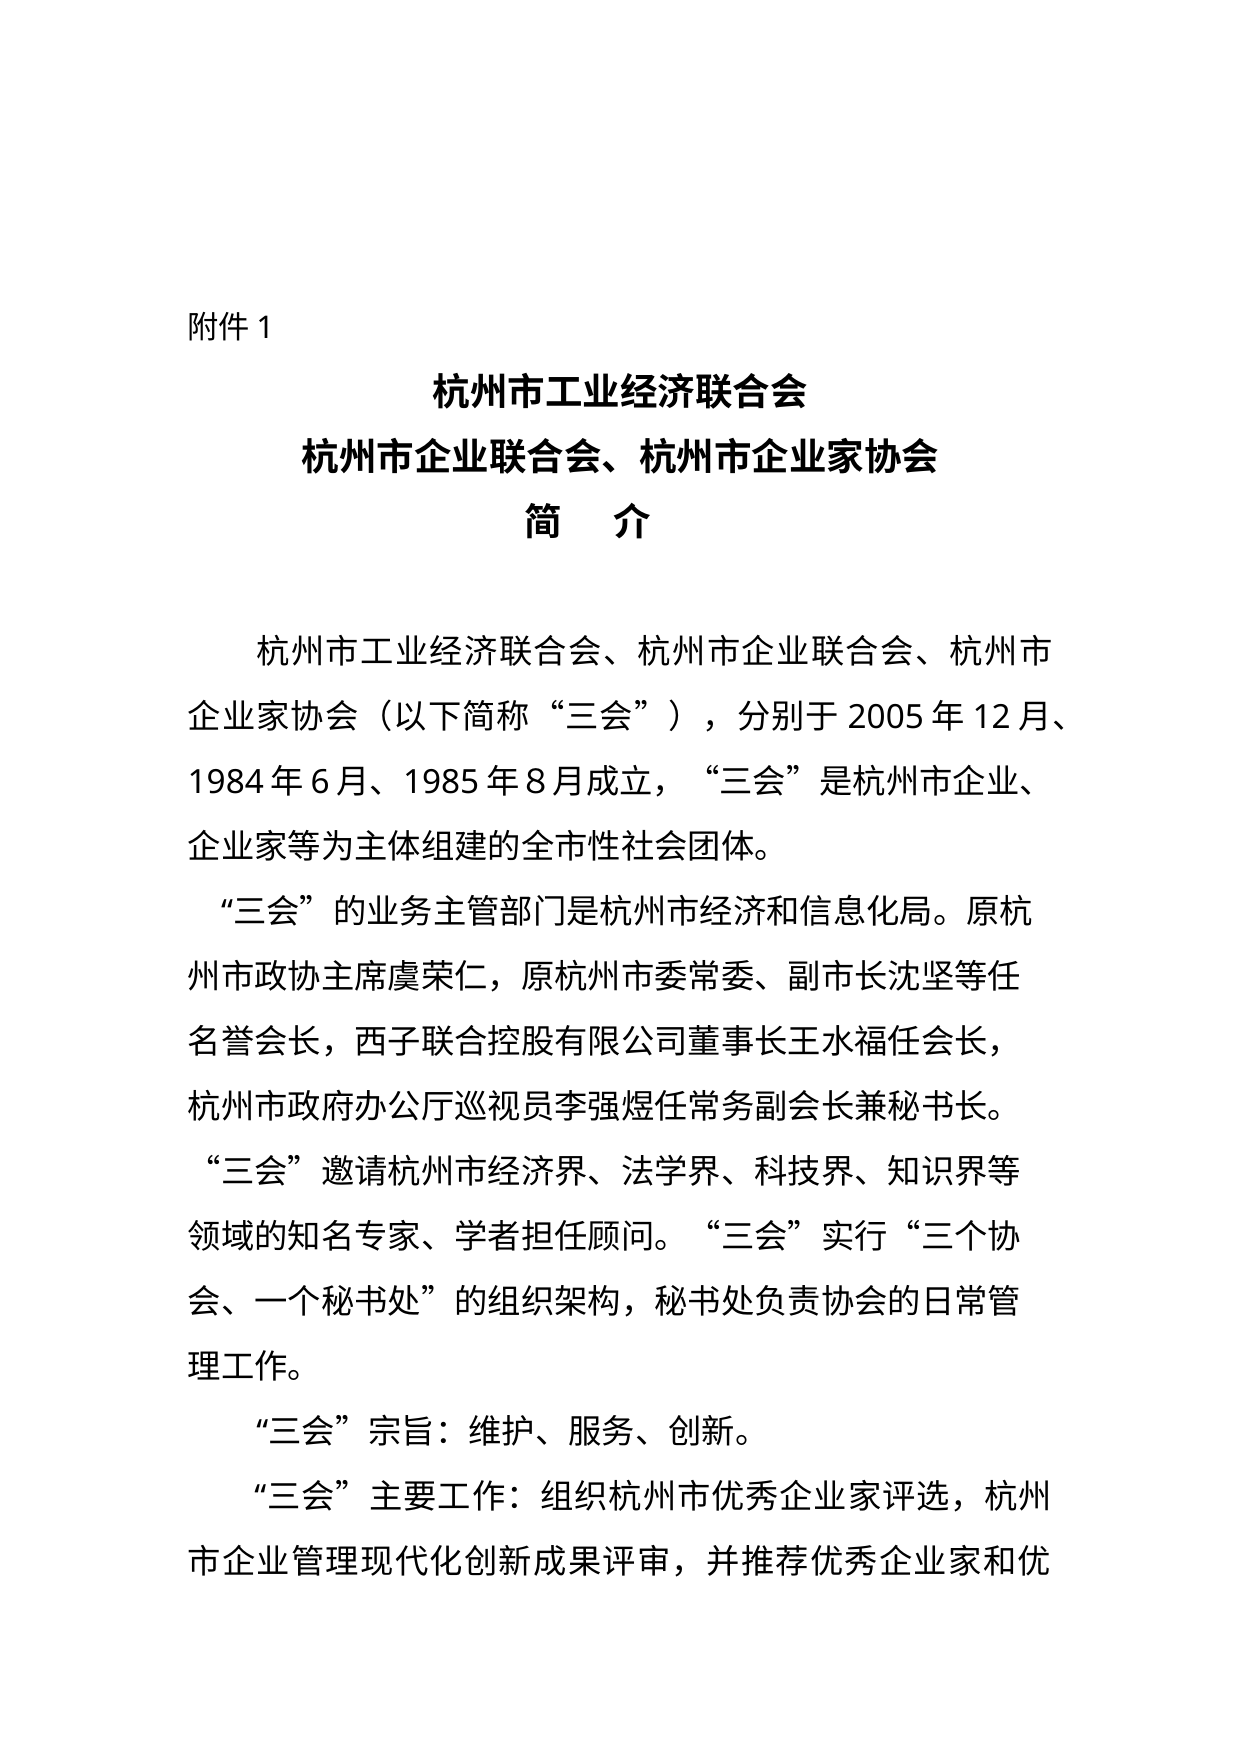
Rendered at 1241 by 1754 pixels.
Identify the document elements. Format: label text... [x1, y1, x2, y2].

text 杭州市工业经济联合会、杭州市企业联合会、杭州市企业家协会（以下简称“三会”），分别于2005年12月、1984年6月、1985年８月成立，“三会”是杭州市企业、企业家等为主体组建的全市性社会团体。 [187, 617, 1053, 877]
text 简 介 [187, 487, 1053, 552]
text 附件1 [187, 292, 1053, 357]
text “三会”宗旨：维护、服务、创新。 [187, 1397, 1053, 1462]
text “三会”的业务主管部门是杭州市经济和信息化局。原杭州市政协主席虞荣仁，原杭州市委常委、副市长沈坚等任名誉会长，西子联合控股有限公司董事长王水福任会长，杭州市政府办公厅巡视员李强煜任常务副会长兼秘书长。“三会”邀请杭州市经济界、法学界、科技界、知识界等领域的知名专家、学者担任顾问。“三会”实行“三个协会、一个秘书处”的组织架构，秘书处负责协会的日常管理工作。 [187, 877, 1053, 1397]
text 杭州市工业经济联合会 [187, 357, 1053, 422]
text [187, 1462, 1053, 1592]
text 杭州市企业联合会、杭州市企业家协会 [187, 422, 1053, 487]
